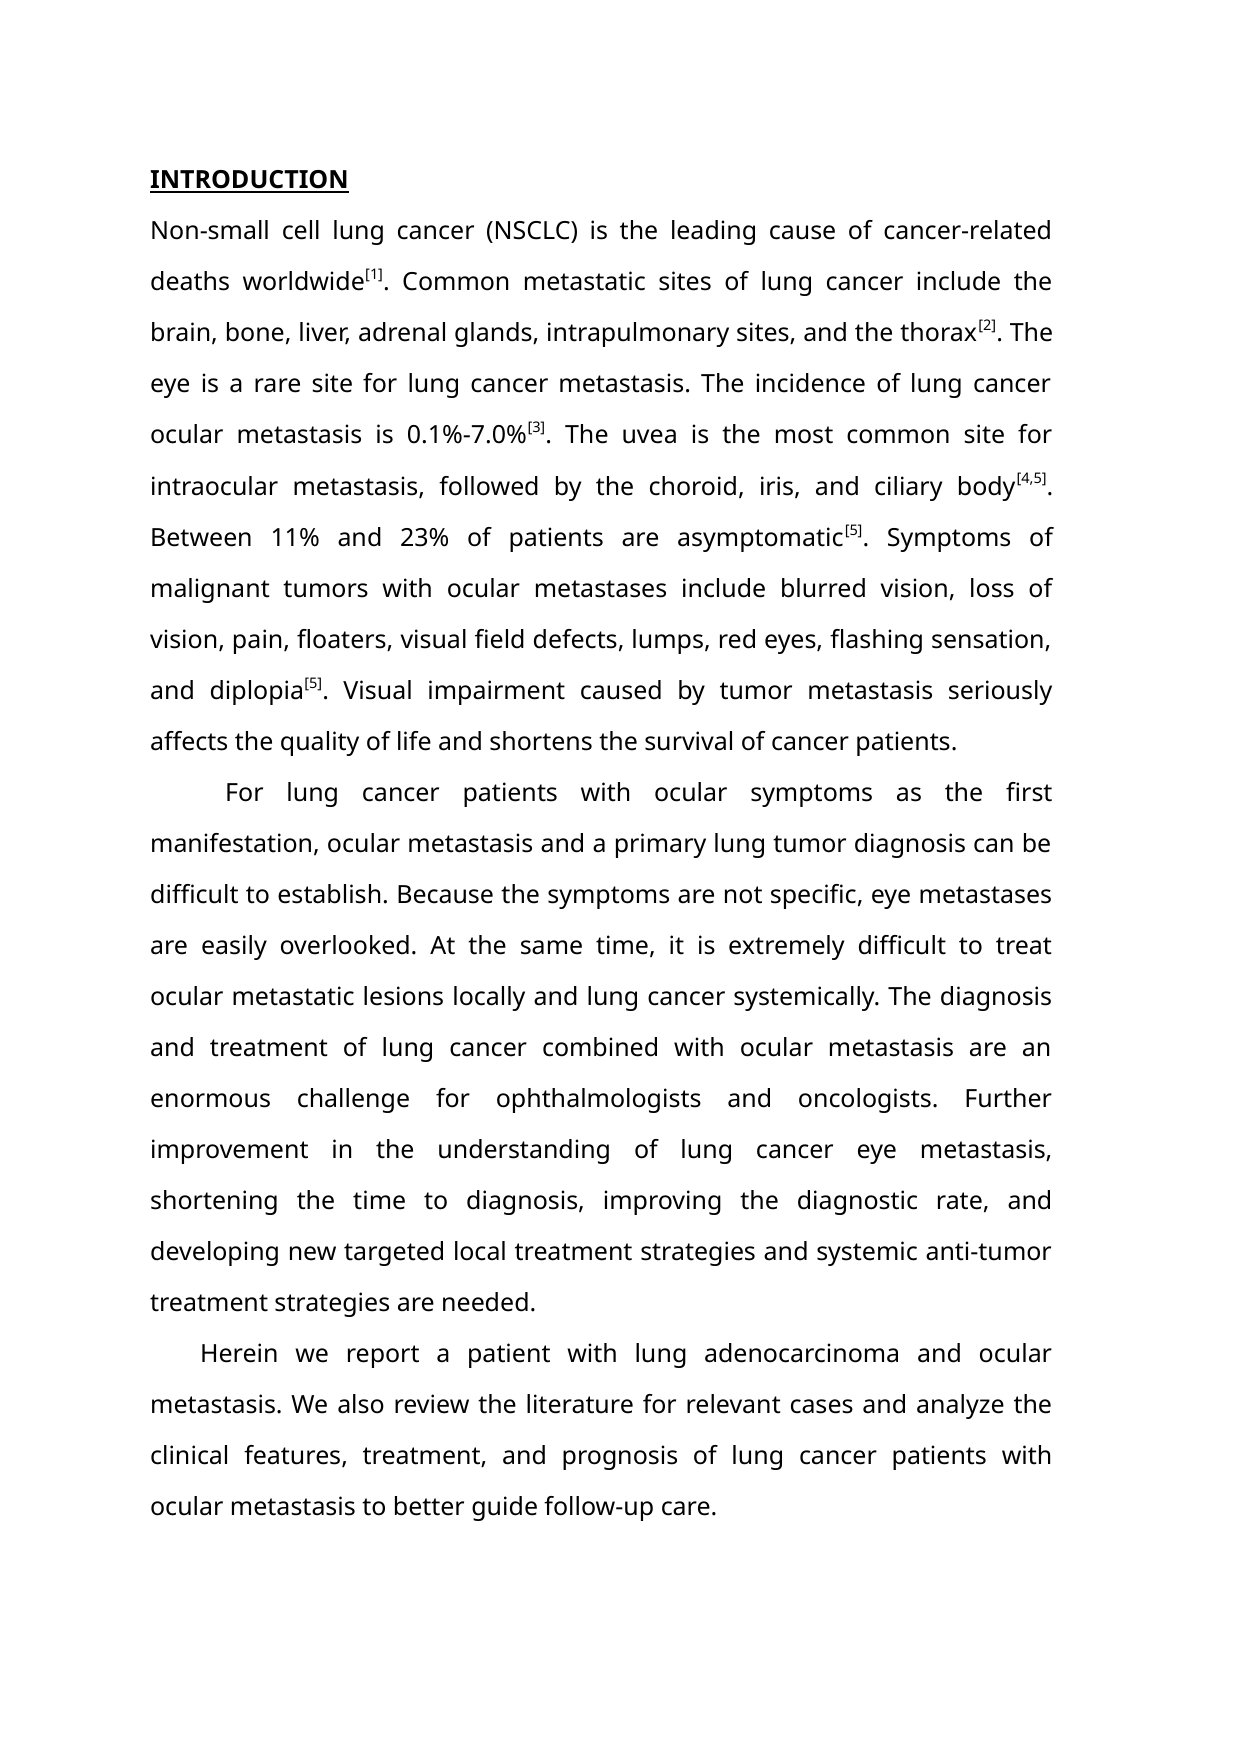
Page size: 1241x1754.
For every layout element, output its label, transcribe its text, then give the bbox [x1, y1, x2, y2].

text Non-small cell lung cancer (NSCLC) is the leading cause of cancer-related deaths worldwide[1]. Common metastatic sites of lung cancer include the brain, bone, liver, adrenal glands, intrapulmonary sites, and the thorax[2]. The eye is a rare site for lung cancer metastasis. The incidence of lung cancer ocular metastasis is 0.1%-7.0%[3]. The uvea is the most common site for intraocular metastasis, followed by the choroid, iris, and ciliary body[4,5]. Between 11% and 23% of patients are asymptomatic[5]. Symptoms of malignant tumors with ocular metastases include blurred vision, loss of vision, pain, floaters, visual field defects, lumps, red eyes, flashing sensation, and diplopia[5]. Visual impairment caused by tumor metastasis seriously affects the quality of life and shortens the survival of cancer patients. [150, 213, 1053, 757]
text Herein we report a patient with lung adenocarcinoma and ocular metastasis. We also review the literature for relevant cases and analyze the clinical features, treatment, and prognosis of lung cancer patients with ocular metastasis to better guide follow-up care. [150, 1336, 1053, 1523]
text For lung cancer patients with ocular symptoms as the first manifestation, ocular metastasis and a primary lung tumor diagnosis can be difficult to establish. Because the symptoms are not specific, eye metastases are easily overlooked. At the same time, it is extremely difficult to treat ocular metastatic lesions locally and lung cancer systemically. The diagnosis and treatment of lung cancer combined with ocular metastasis are an enormous challenge for ophthalmologists and oncologists. Further improvement in the understanding of lung cancer eye metastasis, shortening the time to diagnosis, improving the diagnostic rate, and developing new targeted local treatment strategies and systemic anti-tumor treatment strategies are needed. [150, 774, 1053, 1319]
text Introduction [150, 162, 1053, 196]
